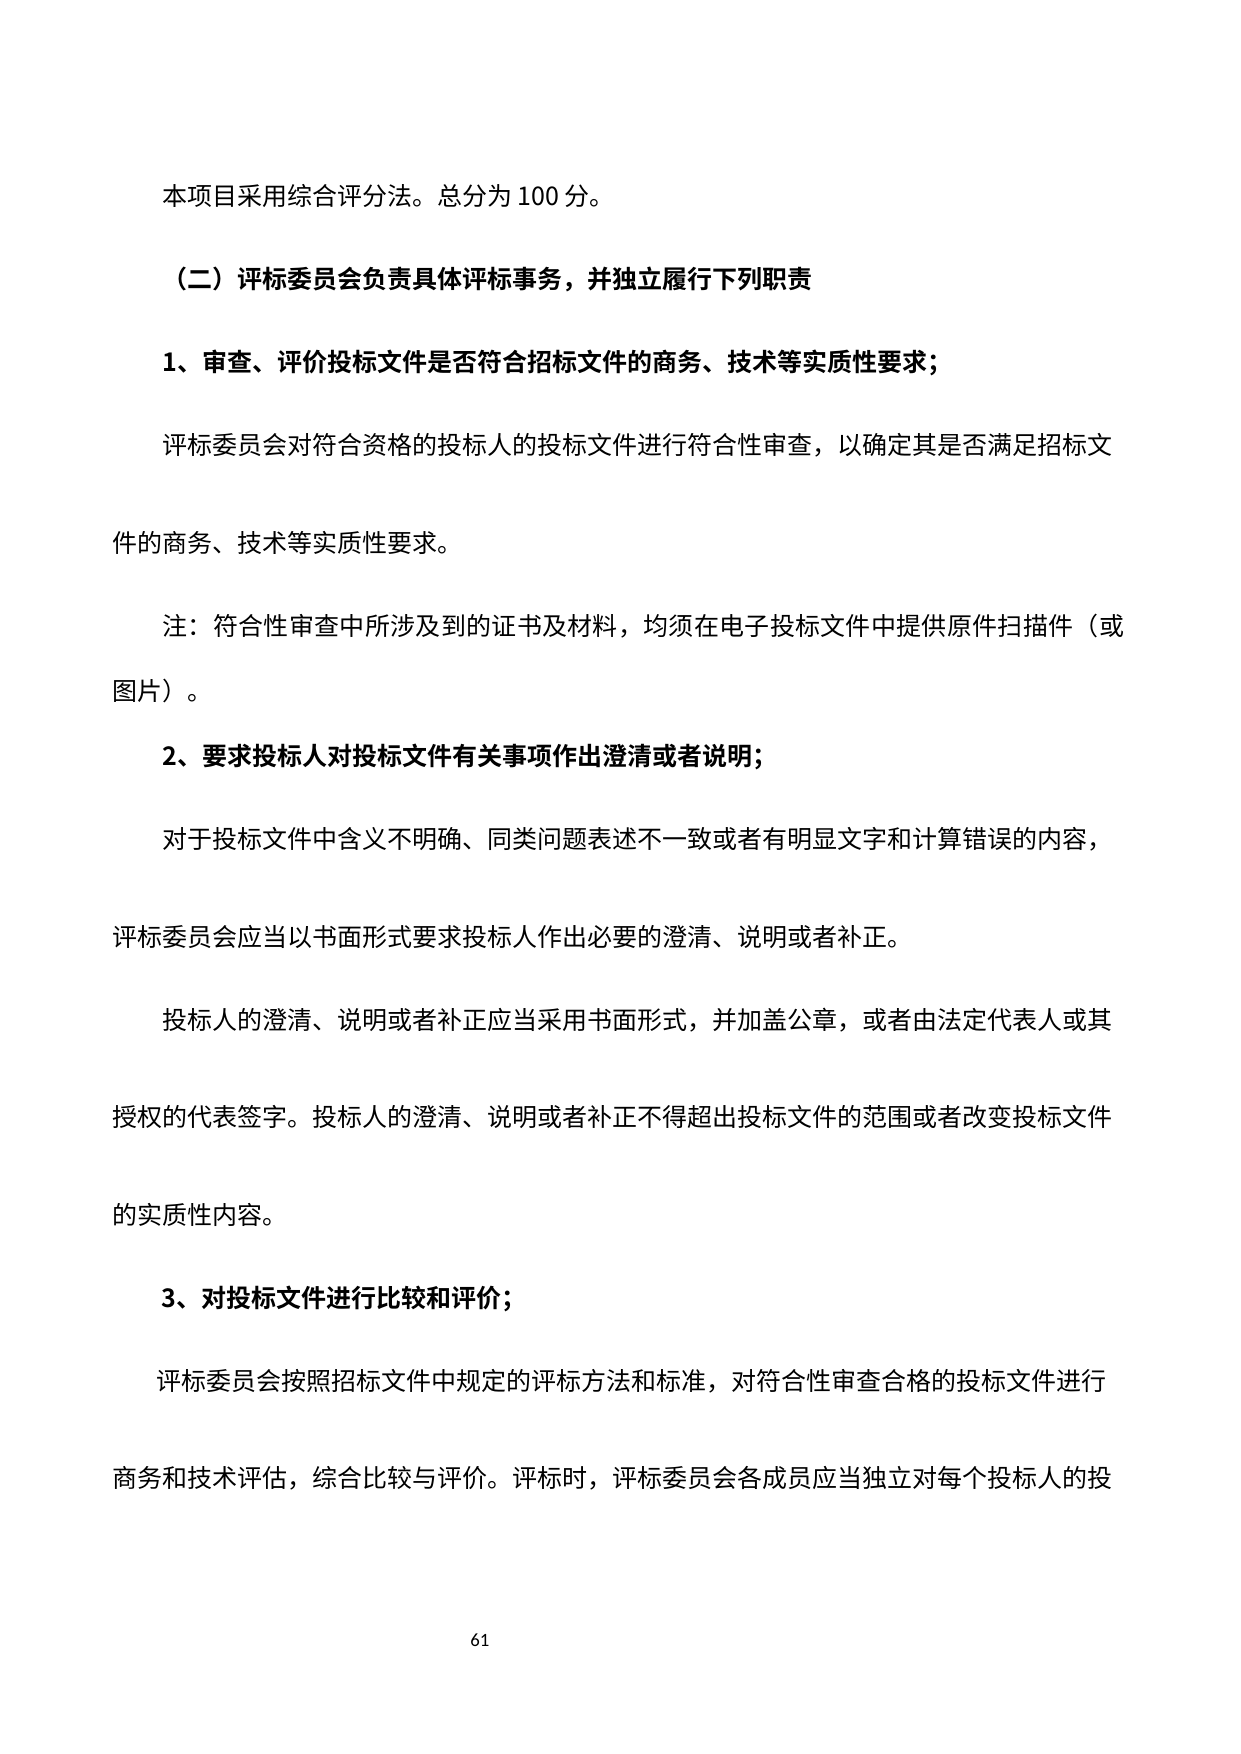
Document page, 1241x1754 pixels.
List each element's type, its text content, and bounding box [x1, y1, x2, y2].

text （二）评标委员会负责具体评标事务，并独立履行下列职责 [112, 245, 1128, 310]
text 2、要求投标人对投标文件有关事项作出澄清或者说明； [112, 722, 1128, 787]
list 对投标文件进行比较和评价； [112, 1264, 1128, 1329]
text 注：符合性审查中所涉及到的证书及材料，均须在电子投标文件中提供原件扫描件（或图片）。 [112, 592, 1128, 722]
text 投标人的澄清、说明或者补正应当采用书面形式，并加盖公章，或者由法定代表人或其授权的代表签字。投标人的澄清、说明或者补正不得超出投标文件的范围或者改变投标文件的实质性内容。 [112, 986, 1128, 1246]
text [112, 1347, 1128, 1509]
text 评标委员会对符合资格的投标人的投标文件进行符合性审查，以确定其是否满足招标文件的商务、技术等实质性要求。 [112, 411, 1128, 574]
text 对于投标文件中含义不明确、同类问题表述不一致或者有明显文字和计算错误的内容，评标委员会应当以书面形式要求投标人作出必要的澄清、说明或者补正。 [112, 805, 1128, 968]
text 1、审查、评价投标文件是否符合招标文件的商务、技术等实质性要求； [112, 328, 1128, 393]
text 本项目采用综合评分法。总分为100分。 [112, 162, 1128, 227]
